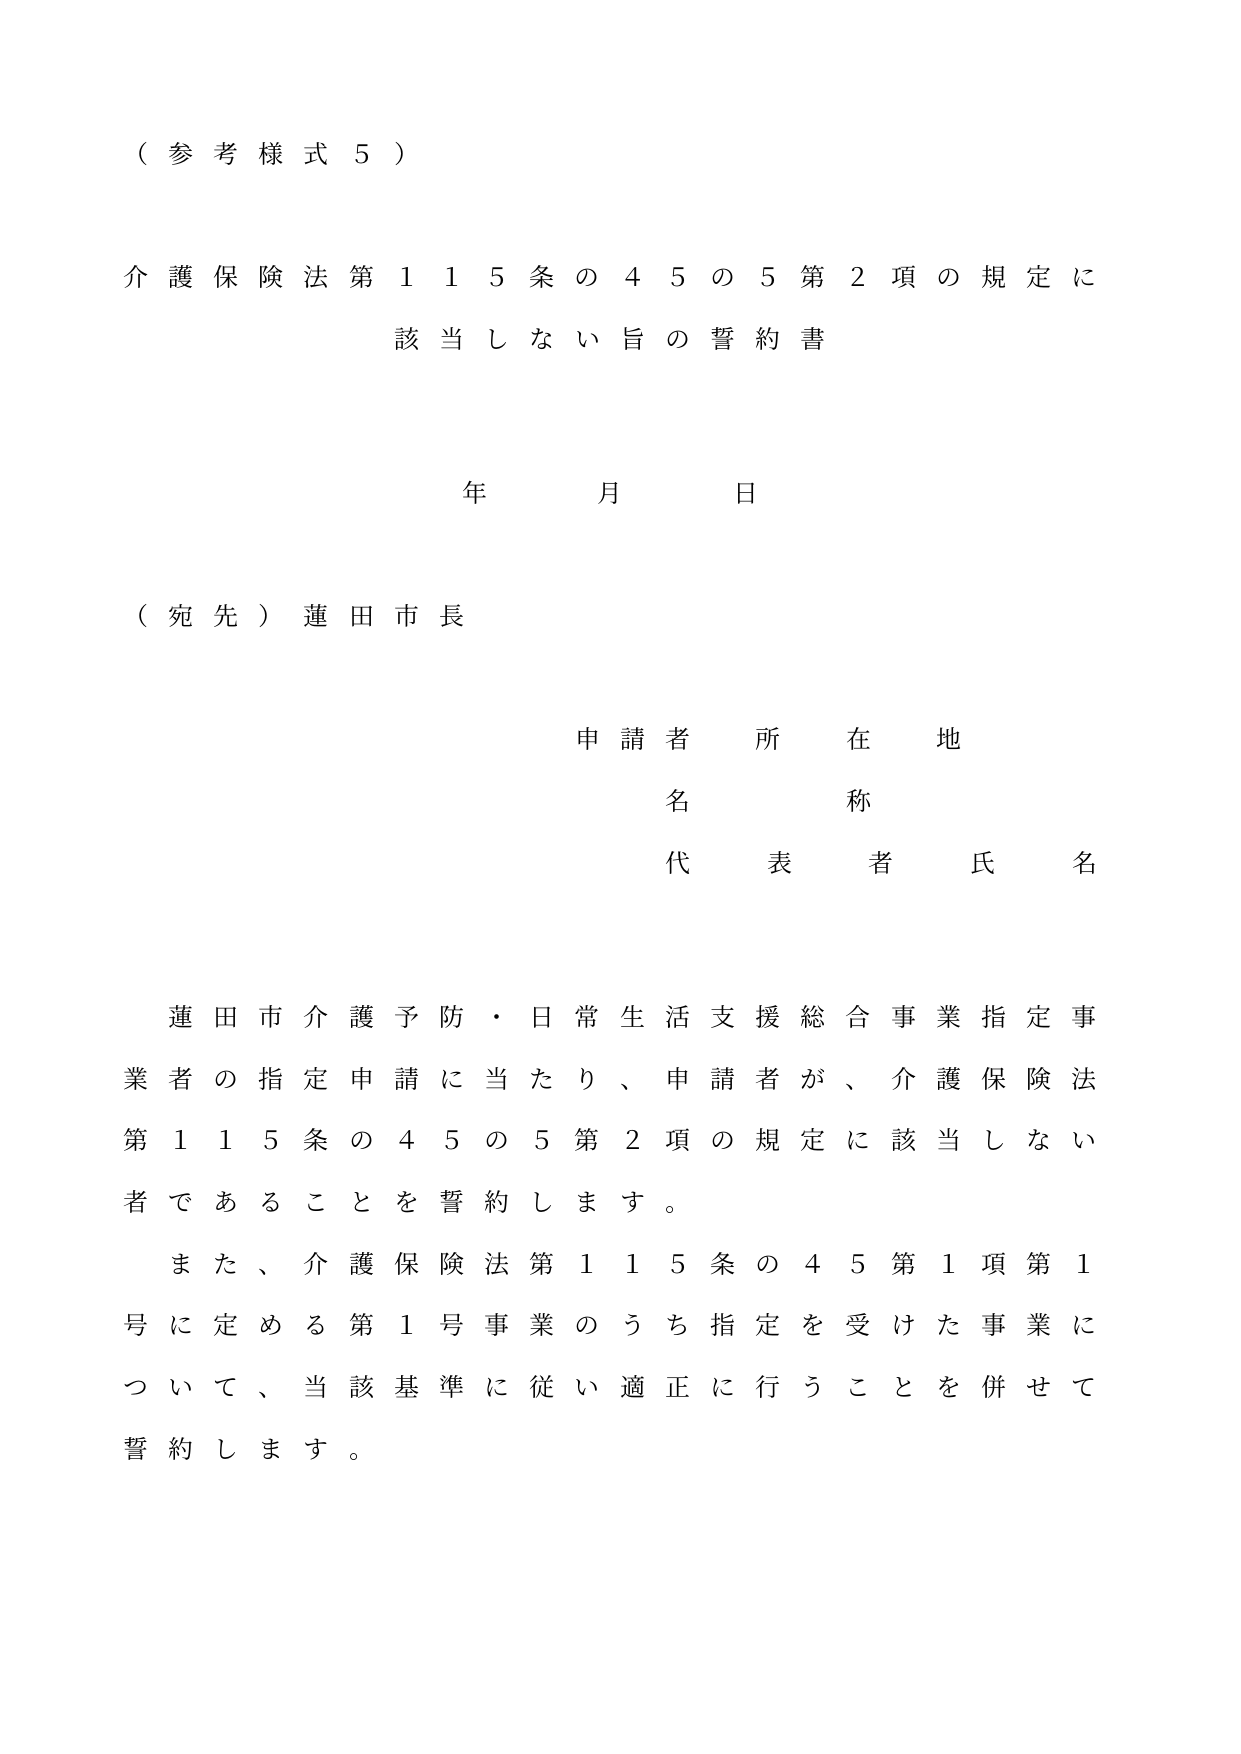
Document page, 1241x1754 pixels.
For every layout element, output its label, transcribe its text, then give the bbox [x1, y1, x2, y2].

text 代表者氏名 [123, 831, 1117, 923]
text 蓮田市介護予防・日常生活支援総合事業指定事業者の指定申請に当たり、申請者が、介護保険法第１１５条の４５の５第２項の規定に該当しない者であることを誓約します。 [123, 985, 1117, 1232]
text （宛先）蓮田市長 [123, 584, 1117, 646]
text また、介護保険法第１１５条の４５第１項第１号に定める第１号事業のうち指定を受けた事業について、当該基準に従い適正に行うことを併せて誓約します。 [123, 1232, 1117, 1478]
text 名 称 [123, 769, 1117, 831]
text 介護保険法第１１５条の４５の５第２項の規定に該当しない旨の誓約書 [123, 245, 1117, 368]
text 申請者 所 在 地 [123, 707, 1117, 769]
text 年 月 日 [123, 430, 1117, 522]
text （参考様式５） [123, 122, 1117, 183]
